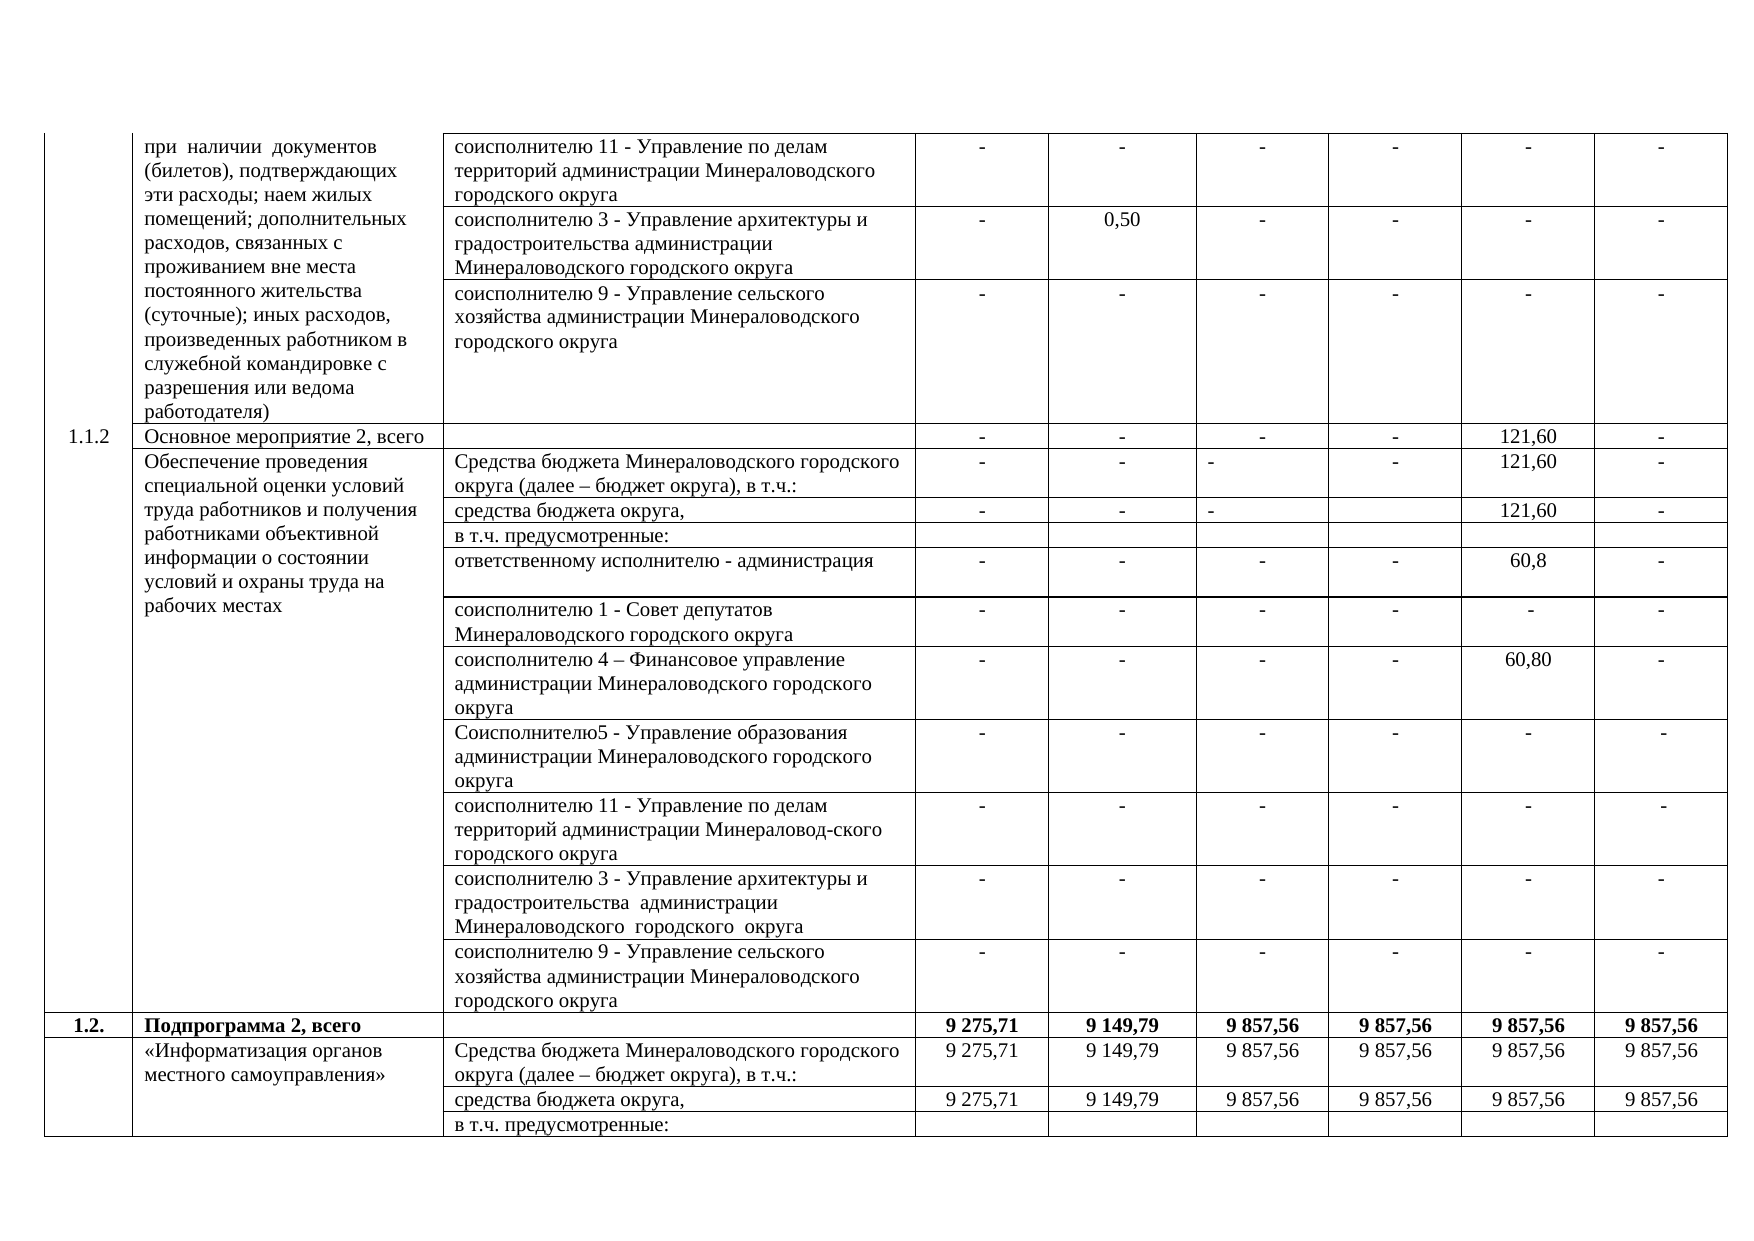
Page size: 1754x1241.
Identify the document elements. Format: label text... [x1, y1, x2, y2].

table_cell Основное мероприятие 2, всего [133, 424, 443, 448]
table_cell [1049, 1112, 1196, 1136]
table_cell - [1197, 940, 1328, 1012]
table_cell - [1595, 424, 1727, 448]
table_cell - [1462, 207, 1594, 279]
table_cell - [1197, 647, 1328, 719]
table_cell 9 857,56 [1462, 1013, 1594, 1037]
table_cell - [1329, 598, 1461, 646]
table_cell - [1462, 598, 1594, 646]
table_cell - [916, 793, 1048, 865]
table_cell - [1049, 720, 1196, 792]
table_cell - [1329, 548, 1461, 596]
table_cell [1329, 523, 1461, 547]
table_cell 9 149,79 [1049, 1038, 1196, 1086]
table_cell - [1197, 280, 1328, 423]
table_cell - [1329, 720, 1461, 792]
table_cell [1462, 1112, 1594, 1136]
table_cell [916, 1112, 1048, 1136]
table_cell - [1049, 449, 1196, 497]
table_cell - [1049, 134, 1196, 206]
table_cell - [1049, 598, 1196, 646]
table_cell - [916, 647, 1048, 719]
table_cell - [916, 280, 1048, 423]
table_cell - [916, 424, 1048, 448]
table_cell - [1595, 793, 1727, 865]
table_cell - [1197, 498, 1328, 522]
table_cell - [1462, 280, 1594, 423]
table_cell 9 857,56860, произведенных ра- компен- [1197, 1013, 1328, 1037]
table_cell в т.ч. предусмотренные: [444, 523, 915, 547]
table_cell 9 275,71 [916, 1038, 1048, 1086]
table_cell - [1462, 866, 1594, 938]
table_cell «Информатизация органов местного самоуправления» [133, 1038, 443, 1136]
table_cell ответственному исполнителю - администрация [444, 548, 915, 596]
table_cell [1049, 523, 1196, 547]
table_cell [1595, 523, 1727, 547]
table_cell [444, 1013, 915, 1037]
table_cell 9 275,71 [916, 1013, 1048, 1037]
table_cell - [1595, 866, 1727, 938]
table_cell - [916, 940, 1048, 1012]
table_cell - [1197, 424, 1328, 448]
table_cell - [1197, 866, 1328, 938]
table_cell - [1595, 548, 1727, 596]
table_cell Средства бюджета Минераловодского городского округа (далее – бюджет округа), в т.ч.: [444, 1038, 915, 1086]
table_cell [1595, 1112, 1727, 1136]
table_cell Обеспечение проведения специальной оценки условий труда работников и получения работниками объективной информации о состоянии условий и охраны труда на рабочих местах [133, 449, 443, 1012]
table_cell - [1329, 647, 1461, 719]
table_cell - [1197, 720, 1328, 792]
table_cell - [1049, 647, 1196, 719]
table_cell - [1049, 424, 1196, 448]
table_cell - [1049, 866, 1196, 938]
table_cell - [1329, 793, 1461, 865]
table_cell - [1197, 134, 1328, 206]
table_cell - [1595, 647, 1727, 719]
table_cell соисполнителю 1 - Совет депутатов Минераловодского городского округа [444, 598, 915, 646]
table_cell - [1329, 940, 1461, 1012]
table_cell - [1197, 598, 1328, 646]
table_cell 9 857,56 [1329, 1087, 1461, 1111]
table_cell Подпрограмма 2, всего [133, 1013, 443, 1037]
table_cell - [1049, 548, 1196, 596]
table_cell - [916, 449, 1048, 497]
table_cell - [916, 598, 1048, 646]
table_cell Средства бюджета Минераловодского городского округа (далее – бюджет округа), в т.ч.: [444, 449, 915, 497]
table_cell соисполнителю 3 - Управление архитектуры и градостроительства администрации Минераловодского городского округа [444, 207, 915, 279]
table_cell 60,8 [1462, 548, 1594, 596]
table_cell 1.2. [45, 1013, 132, 1037]
table_cell - [1462, 134, 1594, 206]
table_cell - [1595, 498, 1727, 522]
table_cell [45, 1038, 132, 1136]
table_cell - [1049, 280, 1196, 423]
table_cell 9 857,56 [1329, 1038, 1461, 1086]
table_cell 9 857,56860, произведенных ра- компен- [1197, 1087, 1328, 1111]
table_cell - [1595, 280, 1727, 423]
table_cell средства бюджета округа, [444, 1087, 915, 1111]
table_cell 9 149,79 [1049, 1087, 1196, 1111]
table_cell - [1329, 134, 1461, 206]
table_cell [1462, 523, 1594, 547]
table_cell 9 857,56 [1595, 1087, 1727, 1111]
table_cell - [1595, 720, 1727, 792]
table_cell 121,60 [1462, 449, 1594, 497]
table_cell соисполнителю 9 - Управление сельского хозяйства администрации Минераловодского городского округа [444, 280, 915, 423]
table_cell - [1329, 449, 1461, 497]
table_cell соисполнителю 11 - Управление по делам территорий администрации Минераловодского городского округа [444, 134, 915, 206]
table_cell [1329, 498, 1461, 522]
table_cell - [916, 134, 1048, 206]
table_cell - [916, 207, 1048, 279]
table_cell - [1595, 598, 1727, 646]
table_cell Соисполнителю5 - Управление образования администрации Минераловодского городского округа [444, 720, 915, 792]
table_cell - [1595, 449, 1727, 497]
table_cell 9 857,56 [1595, 1013, 1727, 1037]
table_cell - [916, 866, 1048, 938]
table_cell - [1329, 280, 1461, 423]
table_cell - [1049, 498, 1196, 522]
table_cell [916, 523, 1048, 547]
table_cell [444, 424, 915, 448]
table_cell - [1595, 940, 1727, 1012]
table_cell - [1595, 134, 1727, 206]
table_cell - [1329, 207, 1461, 279]
table_cell - [1462, 940, 1594, 1012]
table_cell - [1462, 720, 1594, 792]
table_cell соисполнителю 11 - Управление по делам территорий администрации Минераловод-ского городского округа [444, 793, 915, 865]
table_cell - [1197, 207, 1328, 279]
table_cell 121,60 [1462, 498, 1594, 522]
table_cell - [1595, 207, 1727, 279]
table_cell - [916, 548, 1048, 596]
table_cell - [1197, 548, 1328, 596]
table_cell 9 857,56 [1462, 1087, 1594, 1111]
table_cell 9 857,56860, произведенных ра- компен- [1197, 1038, 1328, 1086]
table_cell - [1329, 866, 1461, 938]
table_cell - [916, 498, 1048, 522]
table_cell 9 275,71 [916, 1087, 1048, 1111]
table_cell - [1462, 793, 1594, 865]
table_cell 0,50 [1049, 207, 1196, 279]
table_cell [1329, 1112, 1461, 1136]
table_cell 9 857,56 [1462, 1038, 1594, 1086]
table_cell соисполнителю 9 - Управление сельского хозяйства администрации Минераловодского городского округа [444, 940, 915, 1012]
table_cell соисполнителю 3 - Управление архитектуры и градостроительства администрации Минераловодского городского округа [444, 866, 915, 938]
table_cell - [1049, 940, 1196, 1012]
table_cell [1197, 523, 1328, 547]
table_cell [1197, 1112, 1328, 1136]
table_cell в т.ч. предусмотренные: [444, 1112, 915, 1136]
table_cell 9 149,79 [1049, 1013, 1196, 1037]
table_cell - [916, 720, 1048, 792]
table_cell 1.1.2 [45, 423, 132, 1012]
table_cell 9 857,56 [1595, 1038, 1727, 1086]
table_cell 9 857,56 [1329, 1013, 1461, 1037]
table_cell - [1197, 449, 1328, 497]
table_cell 121,60 [1462, 424, 1594, 448]
table_cell - [1049, 793, 1196, 865]
table_cell соисполнителю 4 – Финансовое управление администрации Минераловодского городского округа [444, 647, 915, 719]
table_cell средства бюджета округа, [444, 498, 915, 522]
table_cell - [1329, 424, 1461, 448]
table_cell - [1197, 793, 1328, 865]
table_cell 60,80 [1462, 647, 1594, 719]
